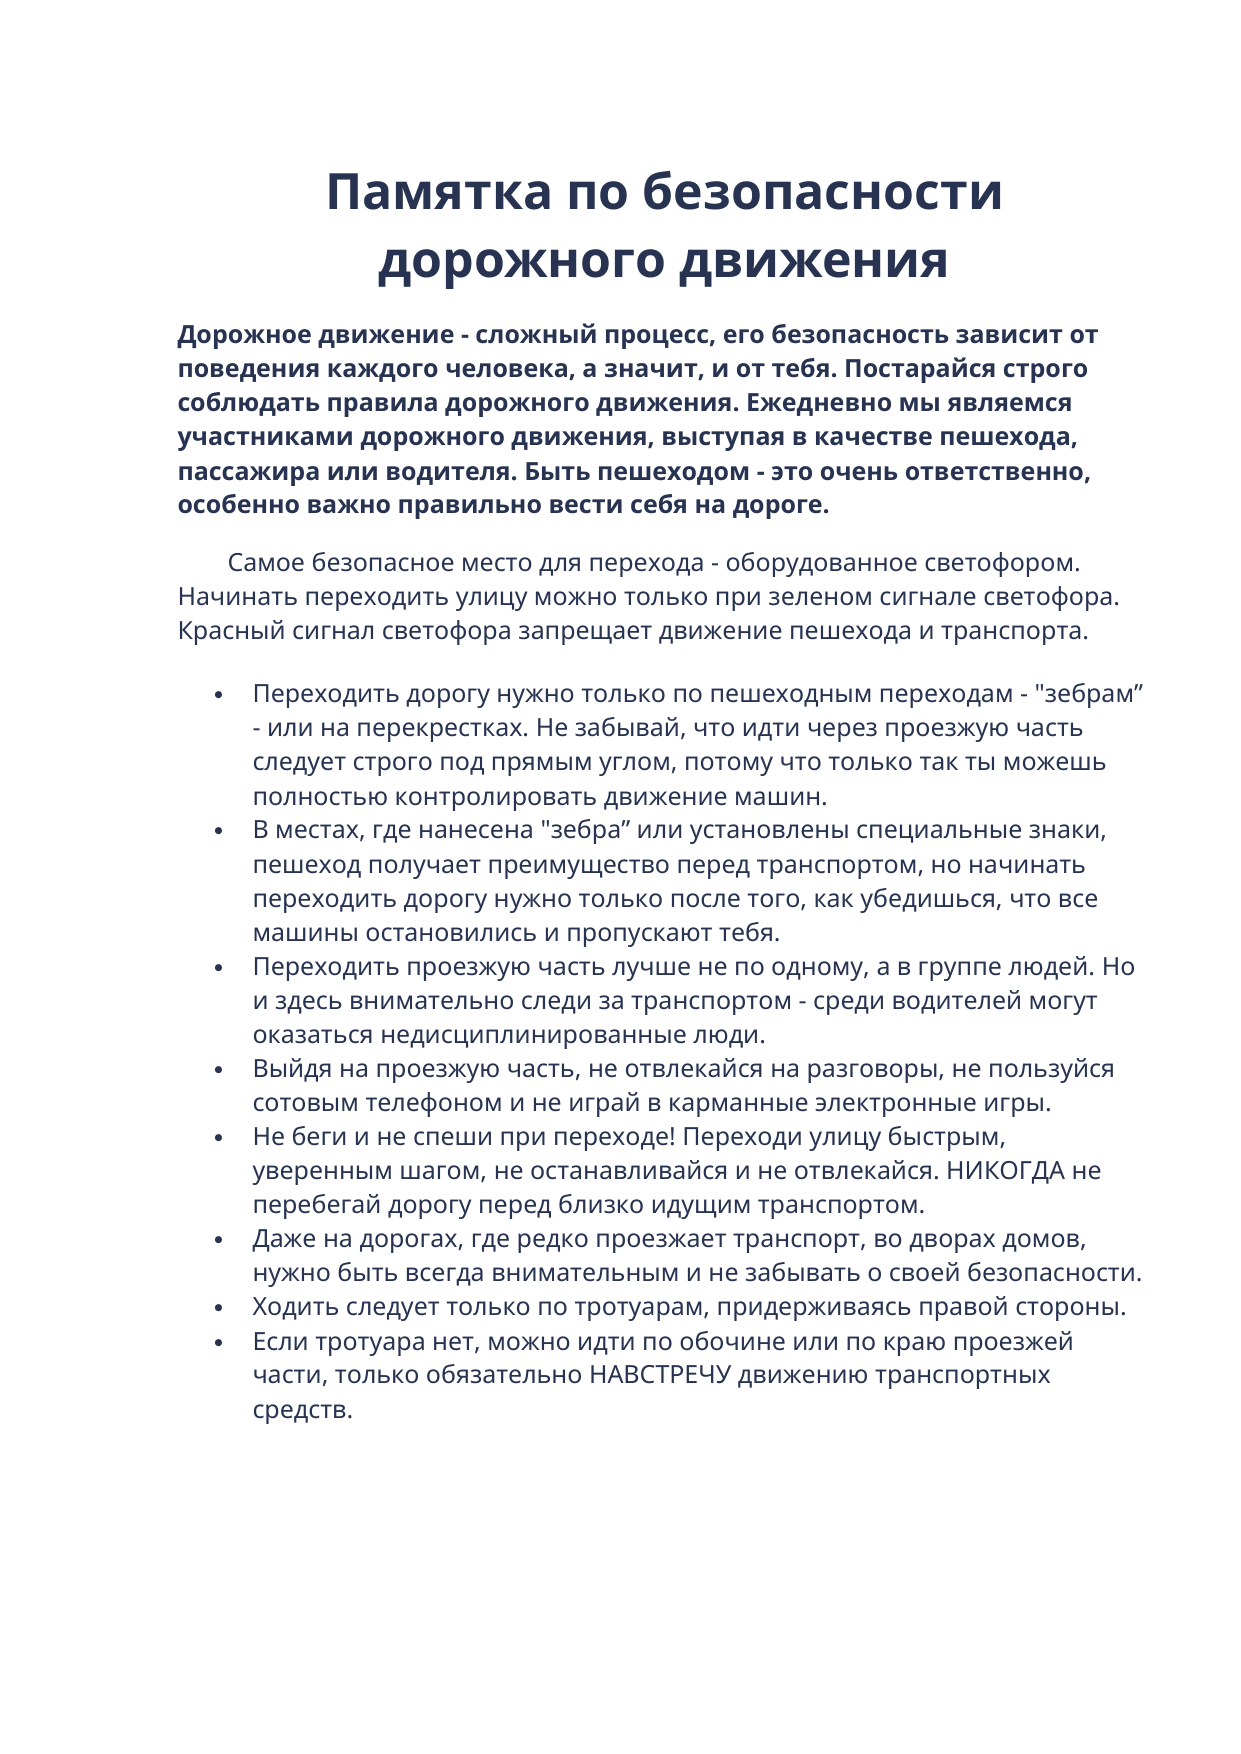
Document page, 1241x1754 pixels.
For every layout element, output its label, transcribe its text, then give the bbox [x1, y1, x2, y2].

list Даже на дорогах, где редко проезжает транспорт, во дворах домов, нужно быть всегда внимательным и не забывать о своей безопасности. [215, 1221, 1152, 1289]
list В местах, где нанесена "зебра” или установлены специальные знаки, пешеход получает преимущество перед транспортом, но начинать переходить дорогу нужно только после того, как убедишься, что все машины остановились и пропускают тебя. [215, 812, 1152, 948]
list Ходить следует только по тротуарам, придерживаясь правой стороны. [215, 1289, 1152, 1323]
list Если тротуара нет, можно идти по обочине или по краю проезжей части, только обязательно НАВСТРЕЧУ движению транспортных средств. [215, 1323, 1152, 1425]
text Самое безопасное место для перехода - оборудованное светофором. Начинать переходить улицу можно только при зеленом сигнале светофора. Красный сигнал светофора запрещает движение пешехода и транспорта. [177, 521, 1152, 647]
text Дорожное движение - сложный процесс, его безопасность зависит от поведения каждого человека, а значит, и от тебя. Постарайся строго соблюдать правила дорожного движения. Ежедневно мы являемся участниками дорожного движения, выступая в качестве пешехода, пассажира или водителя. Быть пешеходом - это очень ответственно, особенно важно правильно вести себя на дороге. [177, 317, 1152, 521]
list Переходить проезжую часть лучше не по одному, а в группе людей. Но и здесь внимательно следи за транспортом - среди водителей могут оказаться недисциплинированные люди. [215, 948, 1152, 1051]
list Переходить дорогу нужно только по пешеходным переходам - "зебрам” - или на перекрестках. Не забывай, что идти через проезжую часть следует строго под прямым углом, потому что только так ты можешь полностью контролировать движение машин. [215, 676, 1152, 812]
list Выйдя на проезжую часть, не отвлекайся на разговоры, не пользуйся сотовым телефоном и не играй в карманные электронные игры. [215, 1051, 1152, 1119]
list Не беги и не спеши при переходе! Переходи улицу быстрым, уверенным шагом, не останавливайся и не отвлекайся. НИКОГДА не перебегай дорогу перед близко идущим транспортом. [215, 1119, 1152, 1221]
text Памятка по безопасности дорожного движения [177, 156, 1152, 292]
